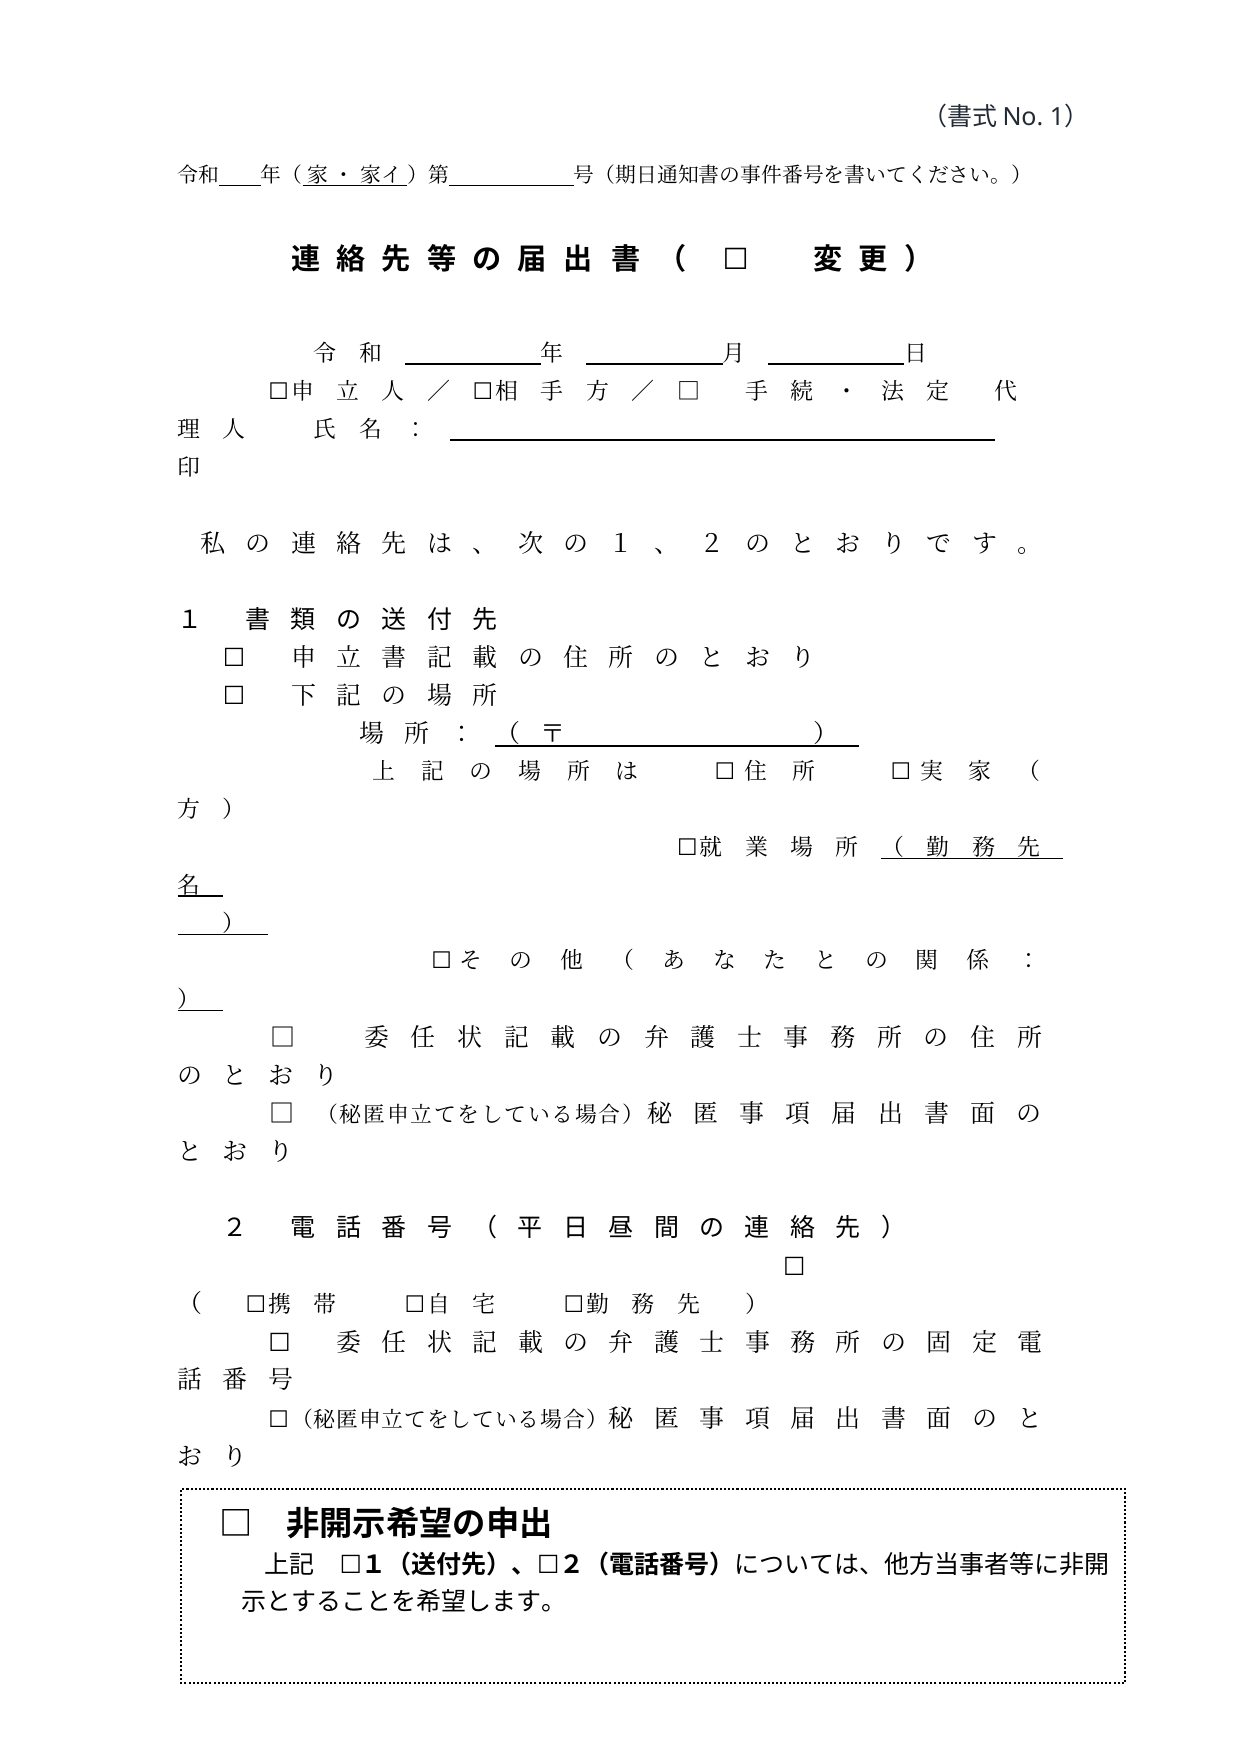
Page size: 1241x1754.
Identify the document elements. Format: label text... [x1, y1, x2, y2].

text □ 委任状記載の弁護士事務所の住所のとおり [177, 1017, 1063, 1093]
text 申立書記載の住所のとおり [177, 637, 1063, 675]
text その他（あなたとの関係： ） [177, 941, 1063, 1017]
text 私の連絡先は、次の１、２のとおりです。 [177, 523, 1063, 561]
text 場所：（〒 ） [177, 713, 1063, 751]
text 令和 年 月 日 [177, 333, 1063, 371]
text □（秘匿申立てをしている場合）秘匿事項届出書面のとおり [177, 1093, 1063, 1169]
text 令和 年（ 家 ・ 家イ ）第 号（期日通知書の事件番号を書いてください。） [177, 159, 1063, 189]
text 就業場所（勤務先名 ） [177, 827, 1063, 941]
text 連絡先等の届出書（ 変更） [177, 218, 1063, 294]
text 委任状記載の弁護士事務所の固定電話番号 [177, 1321, 1063, 1397]
text ２ 電話番号（平日昼間の連絡先） [177, 1207, 1063, 1245]
text １ 書類の送付先 [177, 599, 1063, 637]
text （ 携帯 自宅 勤務先 ） [177, 1245, 1063, 1321]
text 申立人／相手方／□ 手続・法定 代理人 氏名： 印 [177, 371, 1063, 485]
text 上記の場所は 住所 実家（ 方） [177, 751, 1063, 827]
text （秘匿申立てをしている場合）秘匿事項届出書面のとおり [177, 1397, 1063, 1473]
text 下記の場所 [177, 675, 1063, 713]
